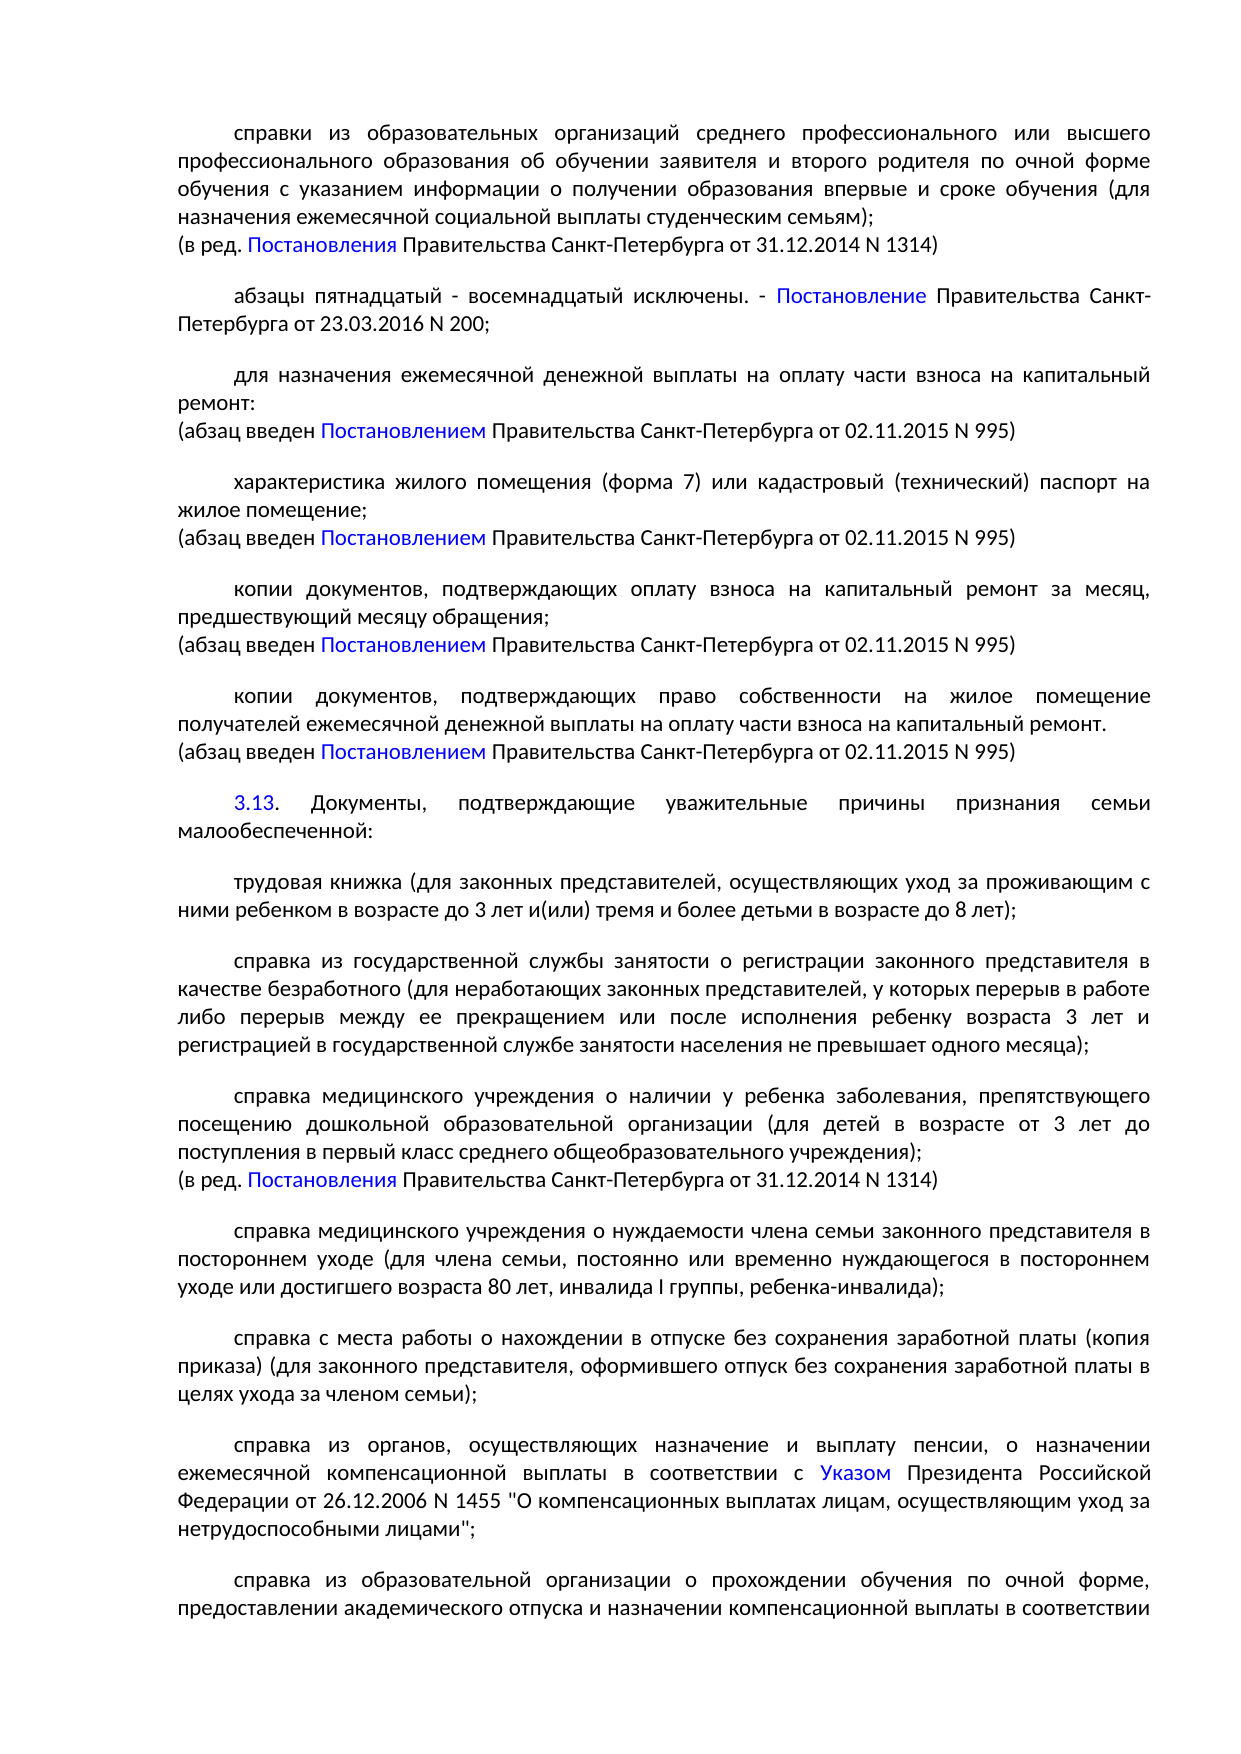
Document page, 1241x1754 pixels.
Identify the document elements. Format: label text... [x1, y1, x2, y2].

text справка медицинского учреждения о нуждаемости члена семьи законного представителя в постороннем уходе (для члена семьи, постоянно или временно нуждающегося в постороннем уходе или достигшего возраста 80 лет, инвалида I группы, ребенка-инвалида); [177, 1216, 1152, 1300]
text (в ред. Постановления Правительства Санкт-Петербурга от 31.12.2014 N 1314) [177, 230, 1152, 258]
text справка из органов, осуществляющих назначение и выплату пенсии, о назначении ежемесячной компенсационной выплаты в соответствии с Указом Президента Российской Федерации от 26.12.2006 N 1455 "О компенсационных выплатах лицам, осуществляющим уход за нетрудоспособными лицами"; [177, 1430, 1152, 1542]
text справка медицинского учреждения о наличии у ребенка заболевания, препятствующего посещению дошкольной образовательной организации (для детей в возрасте от 3 лет до поступления в первый класс среднего общеобразовательного учреждения); [177, 1081, 1152, 1165]
text 3.13. Документы, подтверждающие уважительные причины признания семьи малообеспеченной: [177, 788, 1152, 844]
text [177, 1565, 1152, 1621]
text характеристика жилого помещения (форма 7) или кадастровый (технический) паспорт на жилое помещение; [177, 467, 1152, 523]
text копии документов, подтверждающих право собственности на жилое помещение получателей ежемесячной денежной выплаты на оплату части взноса на капитальный ремонт. [177, 681, 1152, 737]
text (абзац введен Постановлением Правительства Санкт-Петербурга от 02.11.2015 N 995) [177, 630, 1152, 658]
text для назначения ежемесячной денежной выплаты на оплату части взноса на капитальный ремонт: [177, 360, 1152, 416]
text справки из образовательных организаций среднего профессионального или высшего профессионального образования об обучении заявителя и второго родителя по очной форме обучения с указанием информации о получении образования впервые и сроке обучения (для назначения ежемесячной социальной выплаты студенческим семьям); [177, 118, 1152, 230]
text (абзац введен Постановлением Правительства Санкт-Петербурга от 02.11.2015 N 995) [177, 416, 1152, 444]
text справка из государственной службы занятости о регистрации законного представителя в качестве безработного (для неработающих законных представителей, у которых перерыв в работе либо перерыв между ее прекращением или после исполнения ребенку возраста 3 лет и регистрацией в государственной службе занятости населения не превышает одного месяца); [177, 946, 1152, 1058]
text (в ред. Постановления Правительства Санкт-Петербурга от 31.12.2014 N 1314) [177, 1165, 1152, 1193]
text абзацы пятнадцатый - восемнадцатый исключены. - Постановление Правительства Санкт-Петербурга от 23.03.2016 N 200; [177, 281, 1152, 337]
text (абзац введен Постановлением Правительства Санкт-Петербурга от 02.11.2015 N 995) [177, 523, 1152, 551]
text трудовая книжка (для законных представителей, осуществляющих уход за проживающим с ними ребенком в возрасте до 3 лет и(или) тремя и более детьми в возрасте до 8 лет); [177, 867, 1152, 923]
text справка с места работы о нахождении в отпуске без сохранения заработной платы (копия приказа) (для законного представителя, оформившего отпуск без сохранения заработной платы в целях ухода за членом семьи); [177, 1323, 1152, 1407]
text (абзац введен Постановлением Правительства Санкт-Петербурга от 02.11.2015 N 995) [177, 737, 1152, 765]
text копии документов, подтверждающих оплату взноса на капитальный ремонт за месяц, предшествующий месяцу обращения; [177, 574, 1152, 630]
